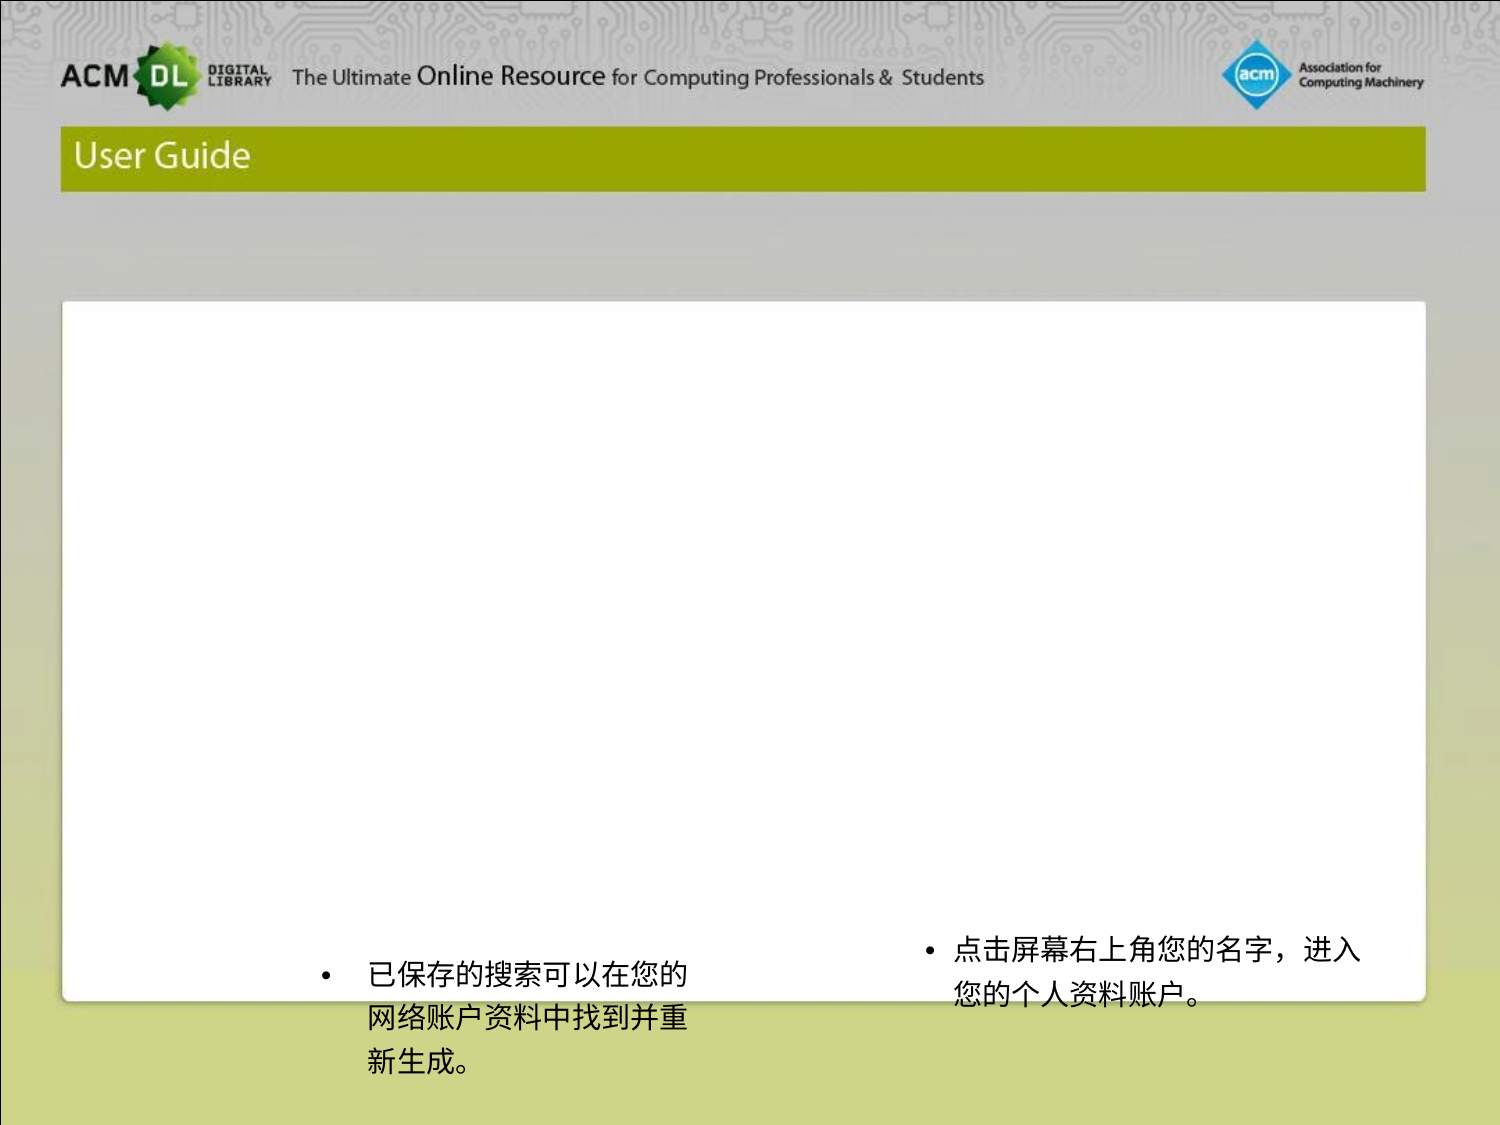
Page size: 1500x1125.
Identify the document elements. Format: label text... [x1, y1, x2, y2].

list 点击屏幕右上角您的名字，进入您的个人资料账户。 [925, 927, 1383, 1013]
picture [1, 1, 1500, 1125]
list 已保存的搜索可以在您的网络账户资料中找到并重新生成。 [321, 951, 702, 1081]
